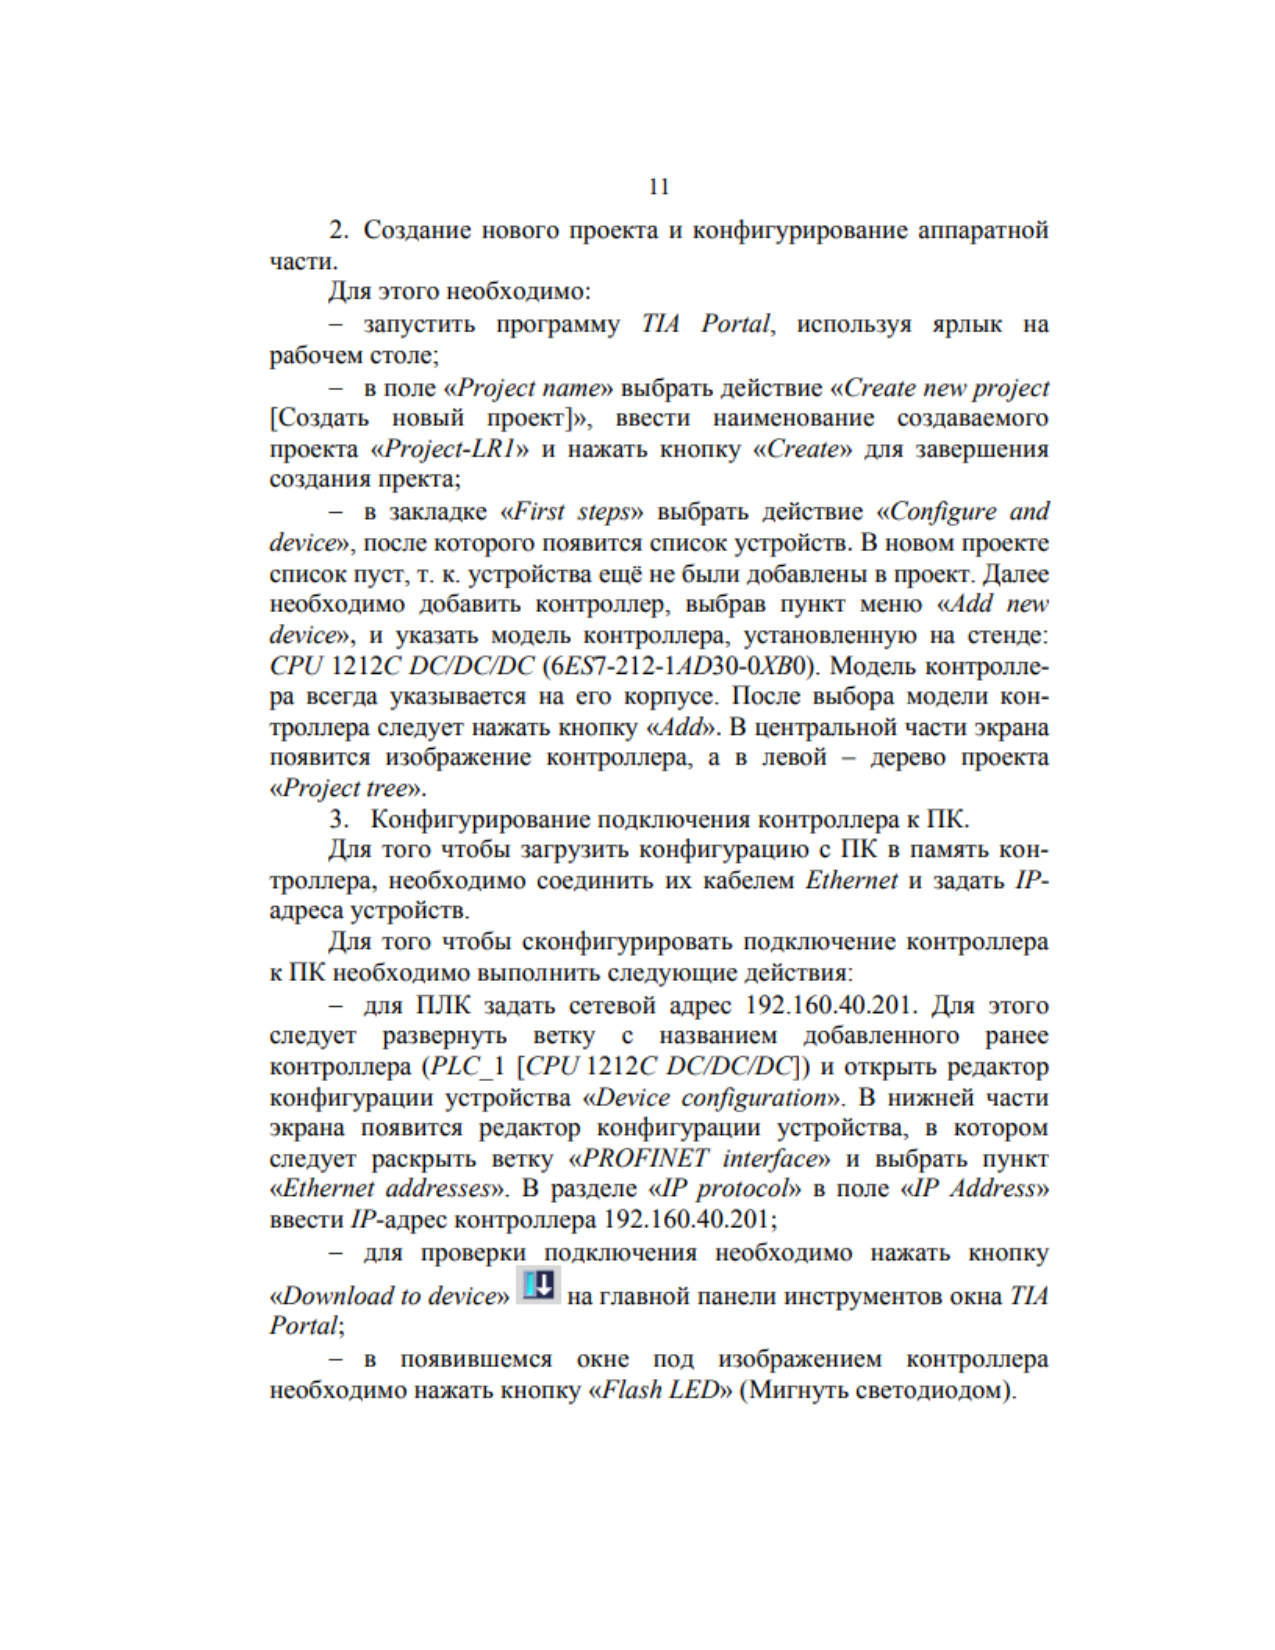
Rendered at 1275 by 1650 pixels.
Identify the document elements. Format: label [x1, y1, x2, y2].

picture [177, 118, 1168, 1514]
